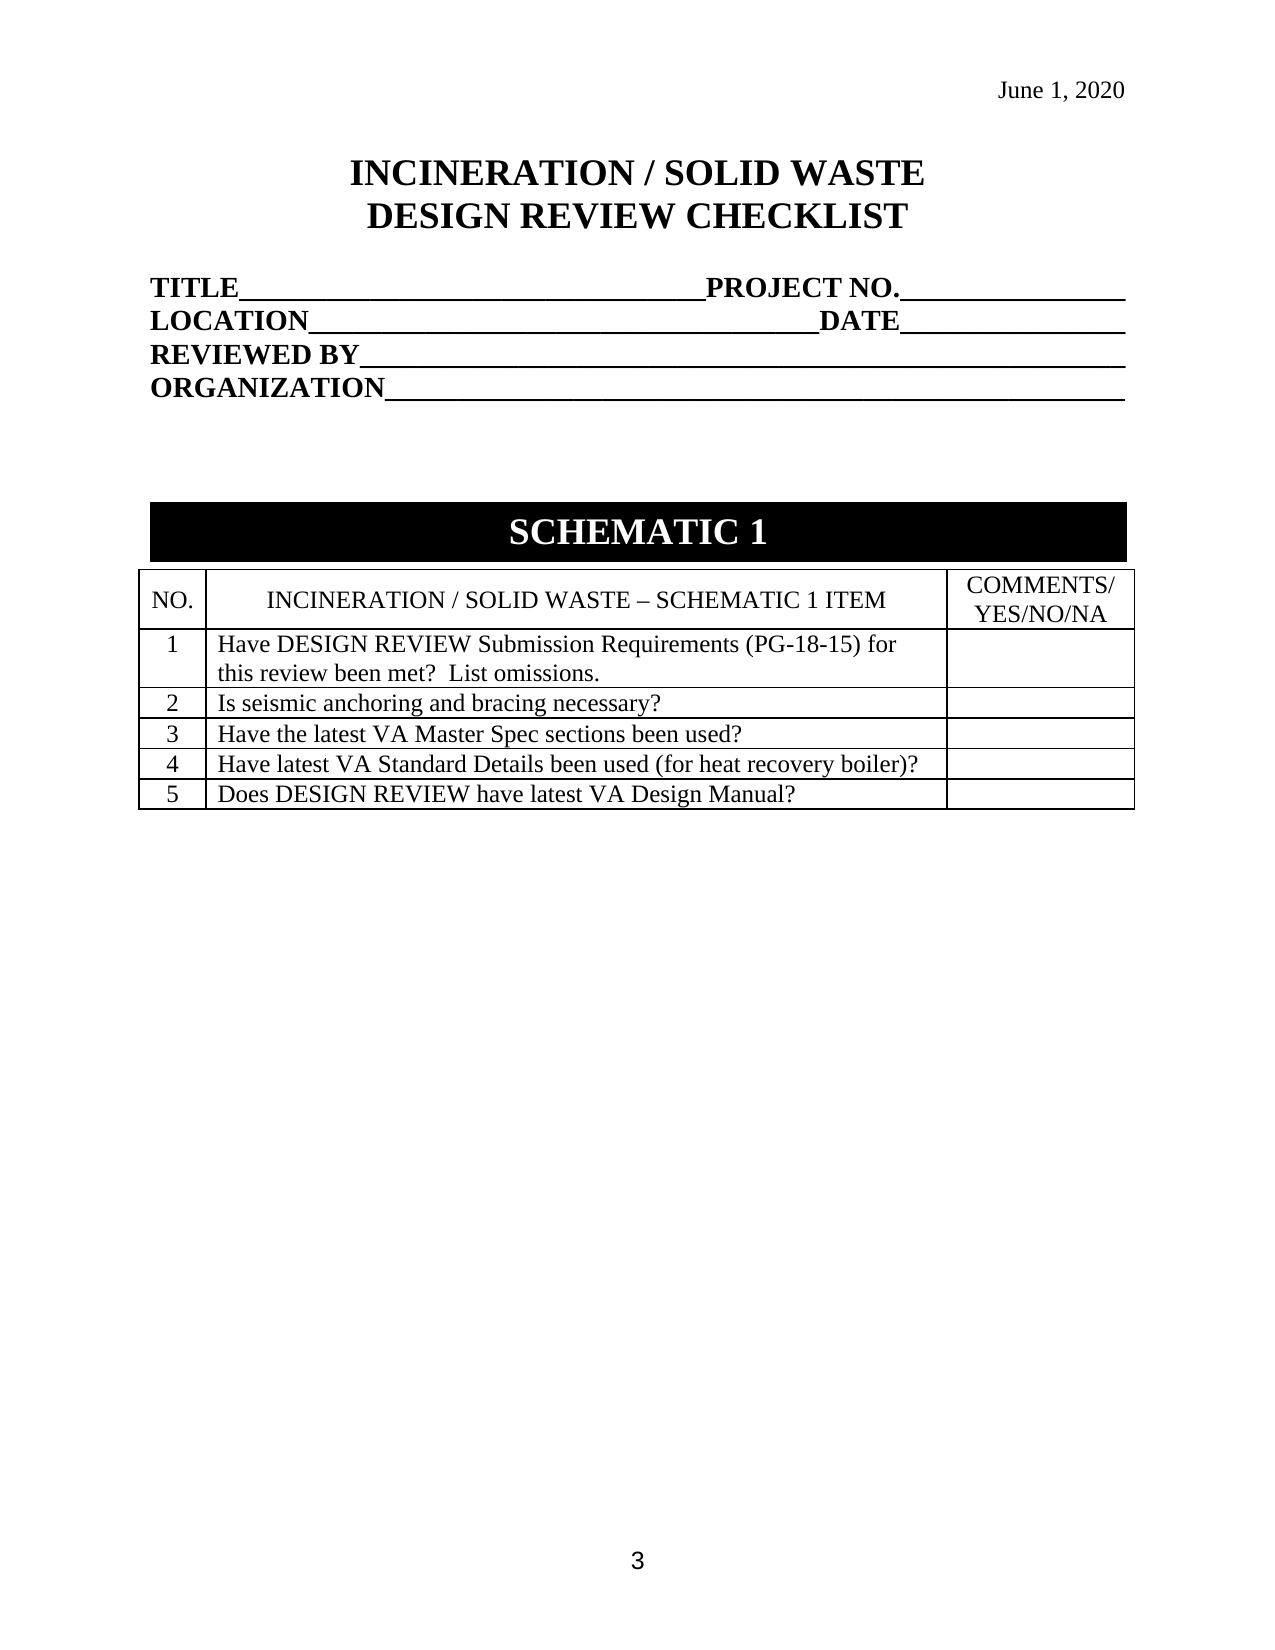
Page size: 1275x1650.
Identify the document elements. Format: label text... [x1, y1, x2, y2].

table_cell Have DESIGN REVIEW Submission Requirements (PG-18-15) for this review been met? List omissions. [207, 630, 946, 687]
text LOCATION___________________________________DATE [150, 303, 1125, 337]
table_cell [948, 719, 1134, 747]
table_cell 3 [140, 719, 205, 747]
table_header INCINERATION / SOLID WASTE – SCHEMATIC 1 ITEM [207, 570, 946, 628]
table_header NO. [140, 570, 205, 628]
table_cell 4 [140, 749, 205, 778]
text ORGANIZATION [150, 370, 1125, 404]
text REVIEWED BY [150, 337, 1125, 370]
table_cell [948, 630, 1134, 687]
table_cell Have the latest VA Master Spec sections been used? [207, 719, 946, 747]
table_cell 5 [140, 780, 205, 808]
table_cell Have latest VA Standard Details been used (for heat recovery boiler)? [207, 749, 946, 778]
table_cell [948, 749, 1134, 778]
table_cell Does DESIGN REVIEW have latest VA Design Manual? [207, 780, 946, 808]
text DESIGN REVIEW CHECKLIST [150, 193, 1125, 236]
table_cell 1 [140, 630, 205, 687]
text INCINERATION / SOLID WASTE [150, 150, 1125, 193]
text TITLE________________________________PROJECT NO. [150, 270, 1125, 303]
table_cell 2 [140, 688, 205, 717]
table_cell Is seismic anchoring and bracing necessary? [207, 688, 946, 717]
table_cell [948, 688, 1134, 717]
table_cell [948, 780, 1134, 808]
table_header COMMENTS/ YES/NO/NA [948, 570, 1134, 628]
